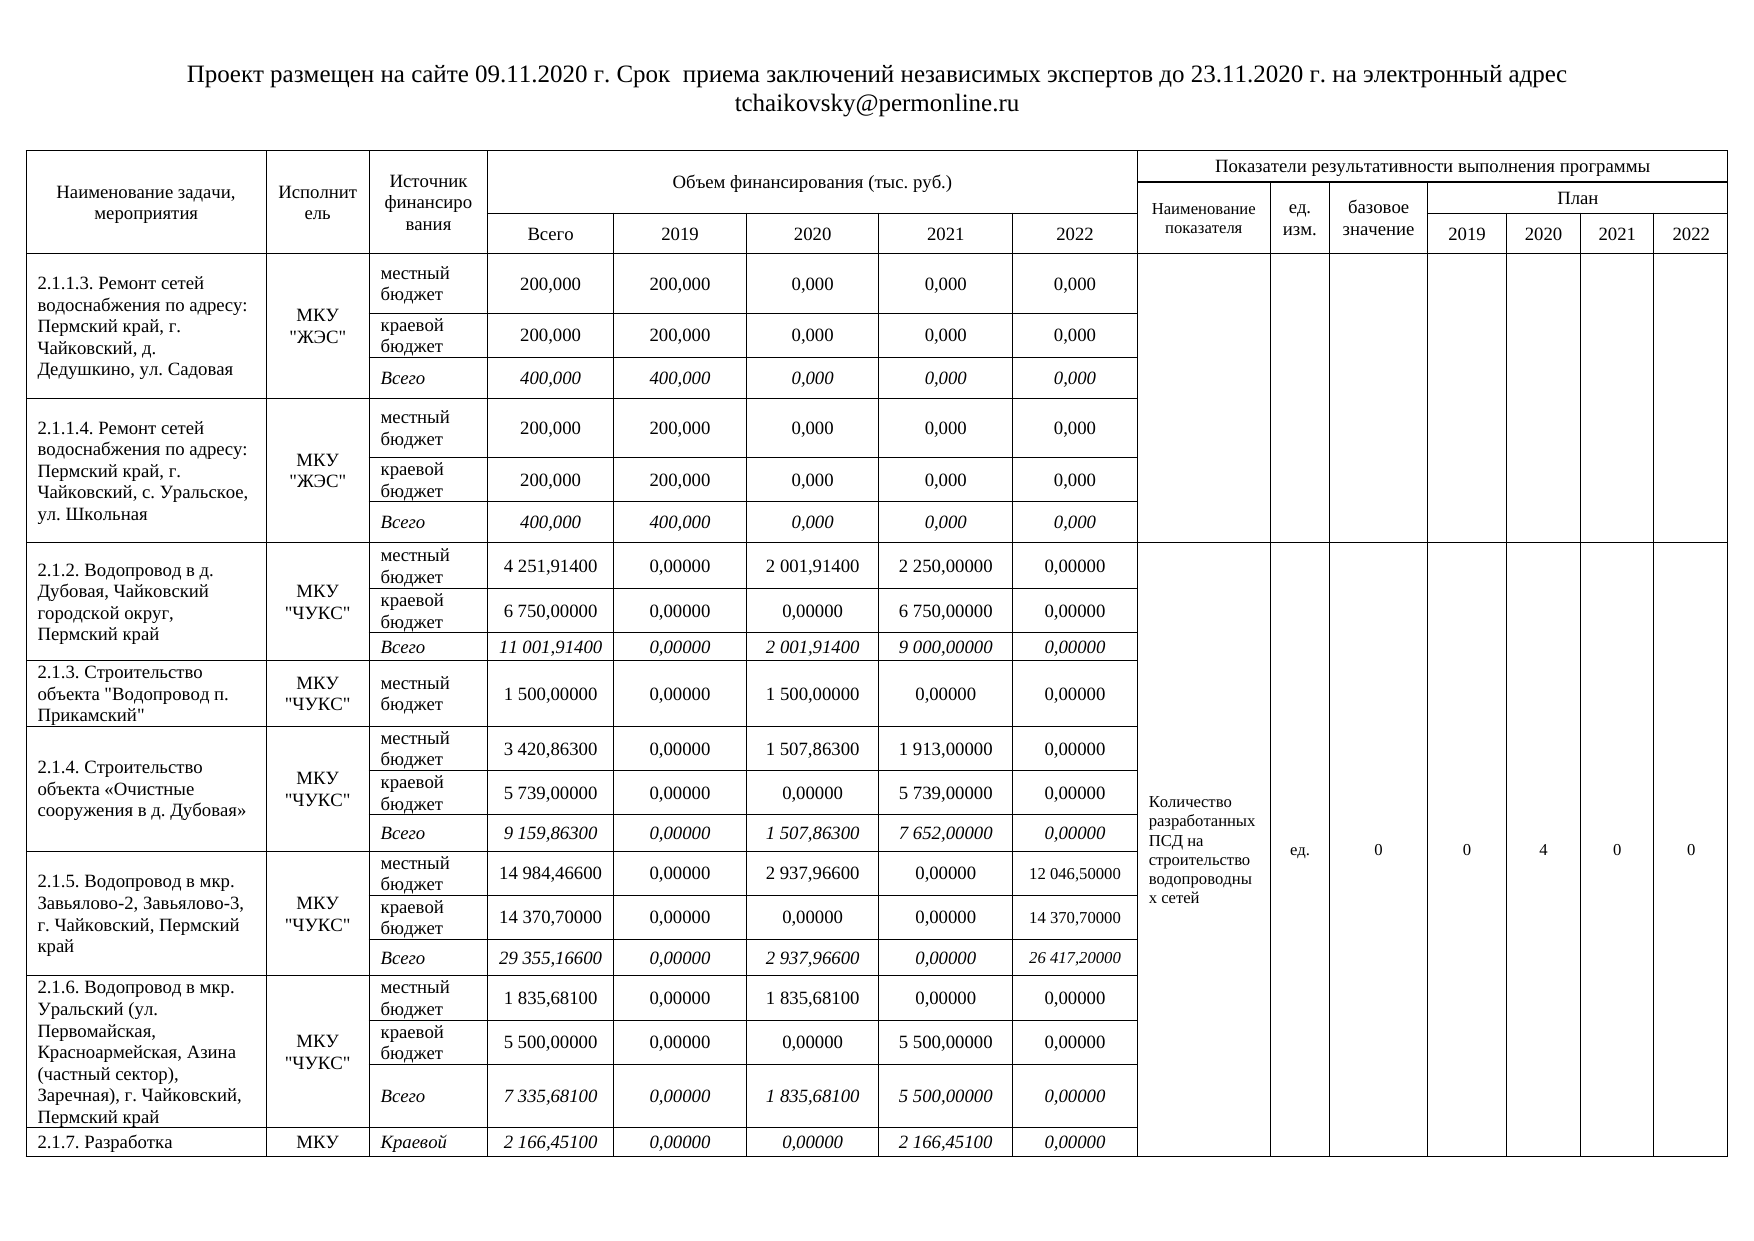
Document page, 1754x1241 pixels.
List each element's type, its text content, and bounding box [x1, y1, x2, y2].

table_cell 4 251,91400 [488, 543, 613, 588]
table_cell 2021 [879, 214, 1012, 253]
table_cell 2.1.6. Водопровод в мкр. Уральский (ул. Первомайская, Красноармейская, Азина (частный сектор), Заречная), г. Чайковский, Пермский край [27, 976, 266, 1127]
table_cell 200,000 [614, 314, 746, 357]
table_cell 0,00000 [747, 1128, 878, 1156]
table_cell 29 355,16600 [488, 940, 613, 975]
table_cell 0,00000 [1013, 1065, 1137, 1127]
table_cell 0,00000 [1013, 771, 1137, 814]
table_cell 200,000 [488, 399, 613, 457]
table_cell 200,000 [614, 458, 746, 501]
table_cell местный бюджет [370, 727, 487, 770]
table_cell 0,00000 [1013, 661, 1137, 726]
table_cell Всего [370, 502, 487, 542]
table_header Источник финансирования [370, 151, 487, 253]
table_cell 0,00000 [1013, 633, 1137, 660]
table_cell МКУ "ЧУКС" [267, 976, 369, 1127]
table_cell 0,00000 [614, 771, 746, 814]
table_cell 0,000 [879, 254, 1012, 312]
table_cell ед. [1271, 543, 1329, 1156]
table_cell 0,00000 [1013, 976, 1137, 1019]
table_cell Всего [370, 633, 487, 660]
table_cell 400,000 [488, 358, 613, 398]
table_cell 11 001,91400 [488, 633, 613, 660]
table_cell 2 937,96600 [747, 940, 878, 975]
table_cell 0,00000 [614, 1065, 746, 1127]
table_cell 6 750,00000 [488, 589, 613, 632]
table_cell Наименование показателя [1138, 183, 1270, 253]
table_cell 200,000 [614, 254, 746, 312]
table_cell 12 046,50000 [1013, 852, 1137, 895]
table_cell 2021 [1581, 214, 1653, 253]
table_cell 200,000 [488, 458, 613, 501]
table_cell МКУ "ЖЭС" [267, 254, 369, 398]
table_cell 1 913,00000 [879, 727, 1012, 770]
table_cell 2020 [747, 214, 878, 253]
table_cell краевой бюджет [370, 771, 487, 814]
table_cell краевой бюджет [370, 1021, 487, 1064]
table_cell 0,00000 [614, 940, 746, 975]
table_cell 14 370,70000 [1013, 896, 1137, 939]
table_cell краевой бюджет [370, 314, 487, 357]
table_cell 0 [1330, 543, 1427, 1156]
table_cell 0 [1581, 543, 1653, 1156]
table_cell 0,000 [1013, 358, 1137, 398]
table_cell краевой бюджет [370, 896, 487, 939]
table_cell 2.1.1.4. Ремонт сетей водоснабжения по адресу: Пермский край, г. Чайковский, с. Уральское, ул. Школьная [27, 399, 266, 542]
table_cell 1 835,68100 [488, 976, 613, 1019]
table_cell 200,000 [614, 399, 746, 457]
table_cell 2022 [1013, 214, 1137, 253]
table_cell 0,000 [747, 254, 878, 312]
table_cell 0,000 [879, 358, 1012, 398]
table_cell 5 500,00000 [879, 1021, 1012, 1064]
table_cell 2 001,91400 [747, 543, 878, 588]
table_cell 5 739,00000 [488, 771, 613, 814]
table_cell 1 507,86300 [747, 727, 878, 770]
table_cell местный бюджет [370, 852, 487, 895]
table_cell 0,00000 [1013, 589, 1137, 632]
table_cell МКУ "ЧУКС" [267, 661, 369, 726]
table_cell План [1428, 183, 1727, 213]
table_cell 0,00000 [614, 633, 746, 660]
table_cell 0,00000 [747, 1021, 878, 1064]
table_cell Всего [370, 1065, 487, 1127]
table_cell 3 420,86300 [488, 727, 613, 770]
table_cell 0,000 [879, 314, 1012, 357]
table_cell МКУ "ЧУКС" [267, 727, 369, 851]
table_header Объем финансирования (тыс. руб.) [488, 151, 1137, 213]
table_cell 14 984,46600 [488, 852, 613, 895]
table_cell 9 000,00000 [879, 633, 1012, 660]
table_cell 0,00000 [614, 815, 746, 851]
table_cell 0,00000 [614, 1021, 746, 1064]
table_cell 0,000 [747, 399, 878, 457]
table_cell 2.1.1.3. Ремонт сетей водоснабжения по адресу: Пермский край, г. Чайковский, д. Дедушкино, ул. Садовая [27, 254, 266, 398]
table_cell 400,000 [614, 502, 746, 542]
table_cell МКУ "ЧУКС" [267, 1128, 369, 1156]
table_cell 400,000 [488, 502, 613, 542]
table_header Показатели результативности выполнения программы [1138, 151, 1727, 181]
table_cell 0,000 [1013, 458, 1137, 501]
table_cell 0 [1654, 543, 1727, 1156]
table_cell 5 739,00000 [879, 771, 1012, 814]
table_cell 0,00000 [614, 727, 746, 770]
table_cell 4 [1507, 543, 1580, 1156]
table_cell 0,00000 [614, 589, 746, 632]
table_cell местный бюджет [370, 254, 487, 312]
table_cell базовое значение [1330, 183, 1427, 253]
table_cell ед. изм. [1271, 183, 1329, 253]
table_cell 0,00000 [879, 976, 1012, 1019]
table_cell 0,000 [879, 502, 1012, 542]
table_cell 0,00000 [614, 661, 746, 726]
table_cell 0,00000 [1013, 727, 1137, 770]
table_header Наименование задачи, мероприятия [27, 151, 266, 253]
table_cell 0 [1428, 543, 1506, 1156]
table_cell 0,000 [879, 458, 1012, 501]
table_cell Всего [370, 815, 487, 851]
table_cell 9 159,86300 [488, 815, 613, 851]
table_cell 0,00000 [1013, 1021, 1137, 1064]
table_cell 2 937,96600 [747, 852, 878, 895]
table_cell 2 166,45100 [488, 1128, 613, 1156]
table_cell 0,00000 [747, 589, 878, 632]
table_cell 0,000 [1013, 254, 1137, 312]
table_cell 0,00000 [879, 852, 1012, 895]
table_cell 400,000 [614, 358, 746, 398]
table_cell 5 500,00000 [488, 1021, 613, 1064]
table_cell 2022 [1654, 214, 1727, 253]
table_cell МКУ "ЧУКС" [267, 852, 369, 975]
table_cell МКУ "ЧУКС" [267, 543, 369, 660]
table_cell 1 500,00000 [488, 661, 613, 726]
table_cell 0,00000 [614, 896, 746, 939]
table_cell 1 500,00000 [747, 661, 878, 726]
table_cell местный бюджет [370, 661, 487, 726]
table_cell 0,00000 [747, 896, 878, 939]
table_cell 0,00000 [1013, 543, 1137, 588]
table_cell местный бюджет [370, 399, 487, 457]
table_cell местный бюджет [370, 543, 487, 588]
table_cell 2019 [1428, 214, 1506, 253]
table_cell 0,00000 [879, 940, 1012, 975]
table_cell 2020 [1507, 214, 1580, 253]
table_cell 0,00000 [879, 896, 1012, 939]
table_cell Краевой бюджет [370, 1128, 487, 1156]
table_cell 26 417,20000 [1013, 940, 1137, 975]
table_cell Всего [370, 358, 487, 398]
table_cell 14 370,70000 [488, 896, 613, 939]
table_cell МКУ "ЖЭС" [267, 399, 369, 542]
table_cell 2 250,00000 [879, 543, 1012, 588]
table_cell 0,000 [747, 502, 878, 542]
table_cell 0,000 [1013, 399, 1137, 457]
table_cell 2 166,45100 [879, 1128, 1012, 1156]
table_cell 5 500,00000 [879, 1065, 1012, 1127]
table_cell 0,000 [1013, 502, 1137, 542]
table_cell 0,000 [747, 458, 878, 501]
table_cell 2.1.4. Строительство объекта «Очистные сооружения в д. Дубовая» [27, 727, 266, 851]
table_cell 2019 [614, 214, 746, 253]
table_cell 1 507,86300 [747, 815, 878, 851]
table_cell 1 835,68100 [747, 976, 878, 1019]
table_cell краевой бюджет [370, 458, 487, 501]
table_cell краевой бюджет [370, 589, 487, 632]
table_cell 0,00000 [614, 543, 746, 588]
table_cell 2.1.3. Строительство объекта "Водопровод п. Прикамский" [27, 661, 266, 726]
table_cell 1 835,68100 [747, 1065, 878, 1127]
table_cell 2 001,91400 [747, 633, 878, 660]
table_cell 0,00000 [614, 976, 746, 1019]
table_cell 7 652,00000 [879, 815, 1012, 851]
table_header Исполнитель [267, 151, 369, 253]
table_cell 0,00000 [1013, 1128, 1137, 1156]
table_cell 0,000 [1013, 314, 1137, 357]
table_cell 2.1.5. Водопровод в мкр. Завьялово-2, Завьялово-3, г. Чайковский, Пермский край [27, 852, 266, 975]
table_cell 0,00000 [879, 661, 1012, 726]
table_cell 0,000 [747, 358, 878, 398]
table_cell 2.1.2. Водопровод в д. Дубовая, Чайковский городской округ, Пермский край [27, 543, 266, 660]
table_cell Всего [370, 940, 487, 975]
table_cell местный бюджет [370, 976, 487, 1019]
table_cell 200,000 [488, 254, 613, 312]
table_cell 0,00000 [614, 852, 746, 895]
table_cell 6 750,00000 [879, 589, 1012, 632]
table_cell 0,00000 [747, 771, 878, 814]
table_cell Всего [488, 214, 613, 253]
table_cell Количество разработанных ПСД на строительство водопроводных сетей [1138, 543, 1270, 1156]
table_cell 200,000 [488, 314, 613, 357]
table_cell 0,00000 [1013, 815, 1137, 851]
table_cell 0,00000 [614, 1128, 746, 1156]
table_cell 0,000 [879, 399, 1012, 457]
table_cell 0,000 [747, 314, 878, 357]
table_cell 7 335,68100 [488, 1065, 613, 1127]
